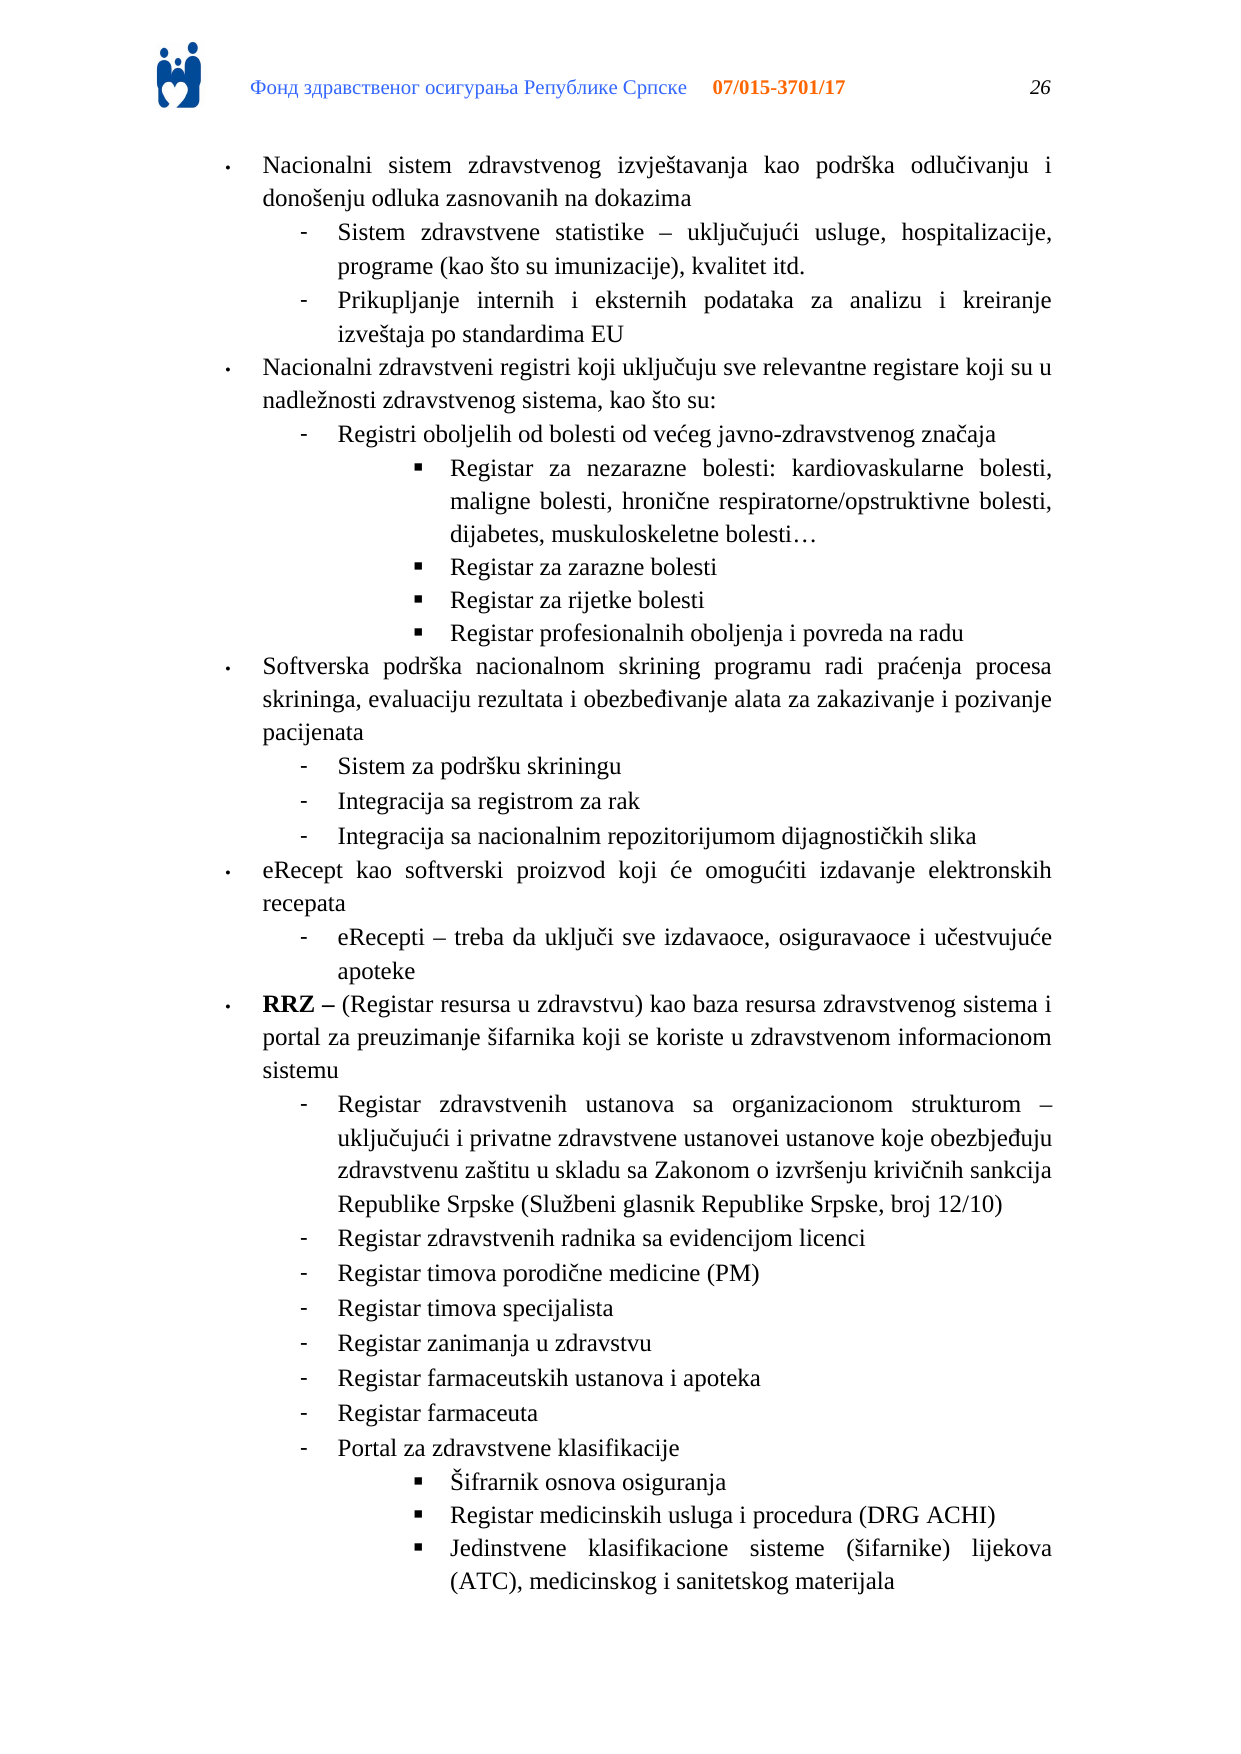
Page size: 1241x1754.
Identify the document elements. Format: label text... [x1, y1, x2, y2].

list Registar zdravstvenih ustanova sa organizacionom strukturom – uključujući i privatne zdravstvene ustanovei ustanove koje obezbjeđuju zdravstvenu zaštitu u skladu sa Zakonom o izvršenju krivičnih sankcija Republike Srpske (Službeni glasnik Republike Srpske, broj 12/10) [300, 1088, 1053, 1217]
list Sistem zdravstvene statistike – uključujući usluge, hospitalizacije, programe (kao što su imunizacije), kvalitet itd. [300, 216, 1053, 279]
list Registar farmaceutskih ustanova i apoteka [300, 1362, 1053, 1392]
list Registar za rijetke bolesti [412, 585, 1053, 613]
list Registar zanimanja u zdravstvu [300, 1327, 1053, 1357]
list Registar timova porodične medicine (PM) [300, 1257, 1053, 1287]
list Registar timova specijalista [300, 1292, 1053, 1322]
list Integracija sa registrom za rak [300, 785, 1053, 815]
list Portal za zdravstvene klasifikacije [300, 1432, 1053, 1462]
list Softverska podrška nacionalnom skrining programu radi praćenja procesa skrininga, evaluaciju rezultata i obezbeđivanje alata za zakazivanje i pozivanje pacijenata [225, 651, 1053, 746]
list RRZ – (Registar resursa u zdravstvu) kao baza resursa zdravstvenog sistema i portal za preuzimanje šifarnika koji se koriste u zdravstvenom informacionom sistemu [225, 989, 1053, 1083]
list Registar za nezarazne bolesti: kardiovaskularne bolesti, maligne bolesti, hronične respiratorne/opstruktivne bolesti, dijabetes, muskuloskeletne bolesti… [412, 453, 1053, 547]
list Integracija sa nacionalnim repozitorijumom dijagnostičkih slika [300, 820, 1053, 850]
list Jedinstvene klasifikacione sisteme (šifarnike) lijekova (ATC), medicinskog i sanitetskog materijala [412, 1533, 1053, 1594]
list eRecept kao softverski proizvod koji će omogućiti izdavanje elektronskih recepata [225, 855, 1053, 917]
picture [153, 42, 206, 108]
list Registar za zarazne bolesti [412, 552, 1053, 581]
list Registar zdravstvenih radnika sa evidencijom licenci [300, 1222, 1053, 1252]
list Prikupljanje internih i eksternih podataka za analizu i kreiranje izveštaja po standardima EU [300, 284, 1053, 347]
list Registar profesionalnih oboljenja i povreda na radu [412, 618, 1053, 647]
list eRecepti – treba da uključi sve izdavaoce, osiguravaoce i učestvujuće apoteke [300, 921, 1053, 984]
list Sistem za podršku skriningu [300, 750, 1053, 780]
list Šifrarnik osnova osiguranja [412, 1467, 1053, 1495]
list Registri oboljelih od bolesti od većeg javno-zdravstvenog značaja [300, 418, 1053, 448]
list Registar farmaceuta [300, 1397, 1053, 1427]
list Nacionalni zdravstveni registri koji uključuju sve relevantne registare koji su u nadležnosti zdravstvenog sistema, kao što su: [225, 352, 1053, 413]
list Registar medicinskih usluga i procedura (DRG ACHI) [412, 1500, 1053, 1528]
list Nacionalni sistem zdravstvenog izvještavanja kao podrška odlučivanju i donošenju odluka zasnovanih na dokazima [225, 150, 1053, 212]
